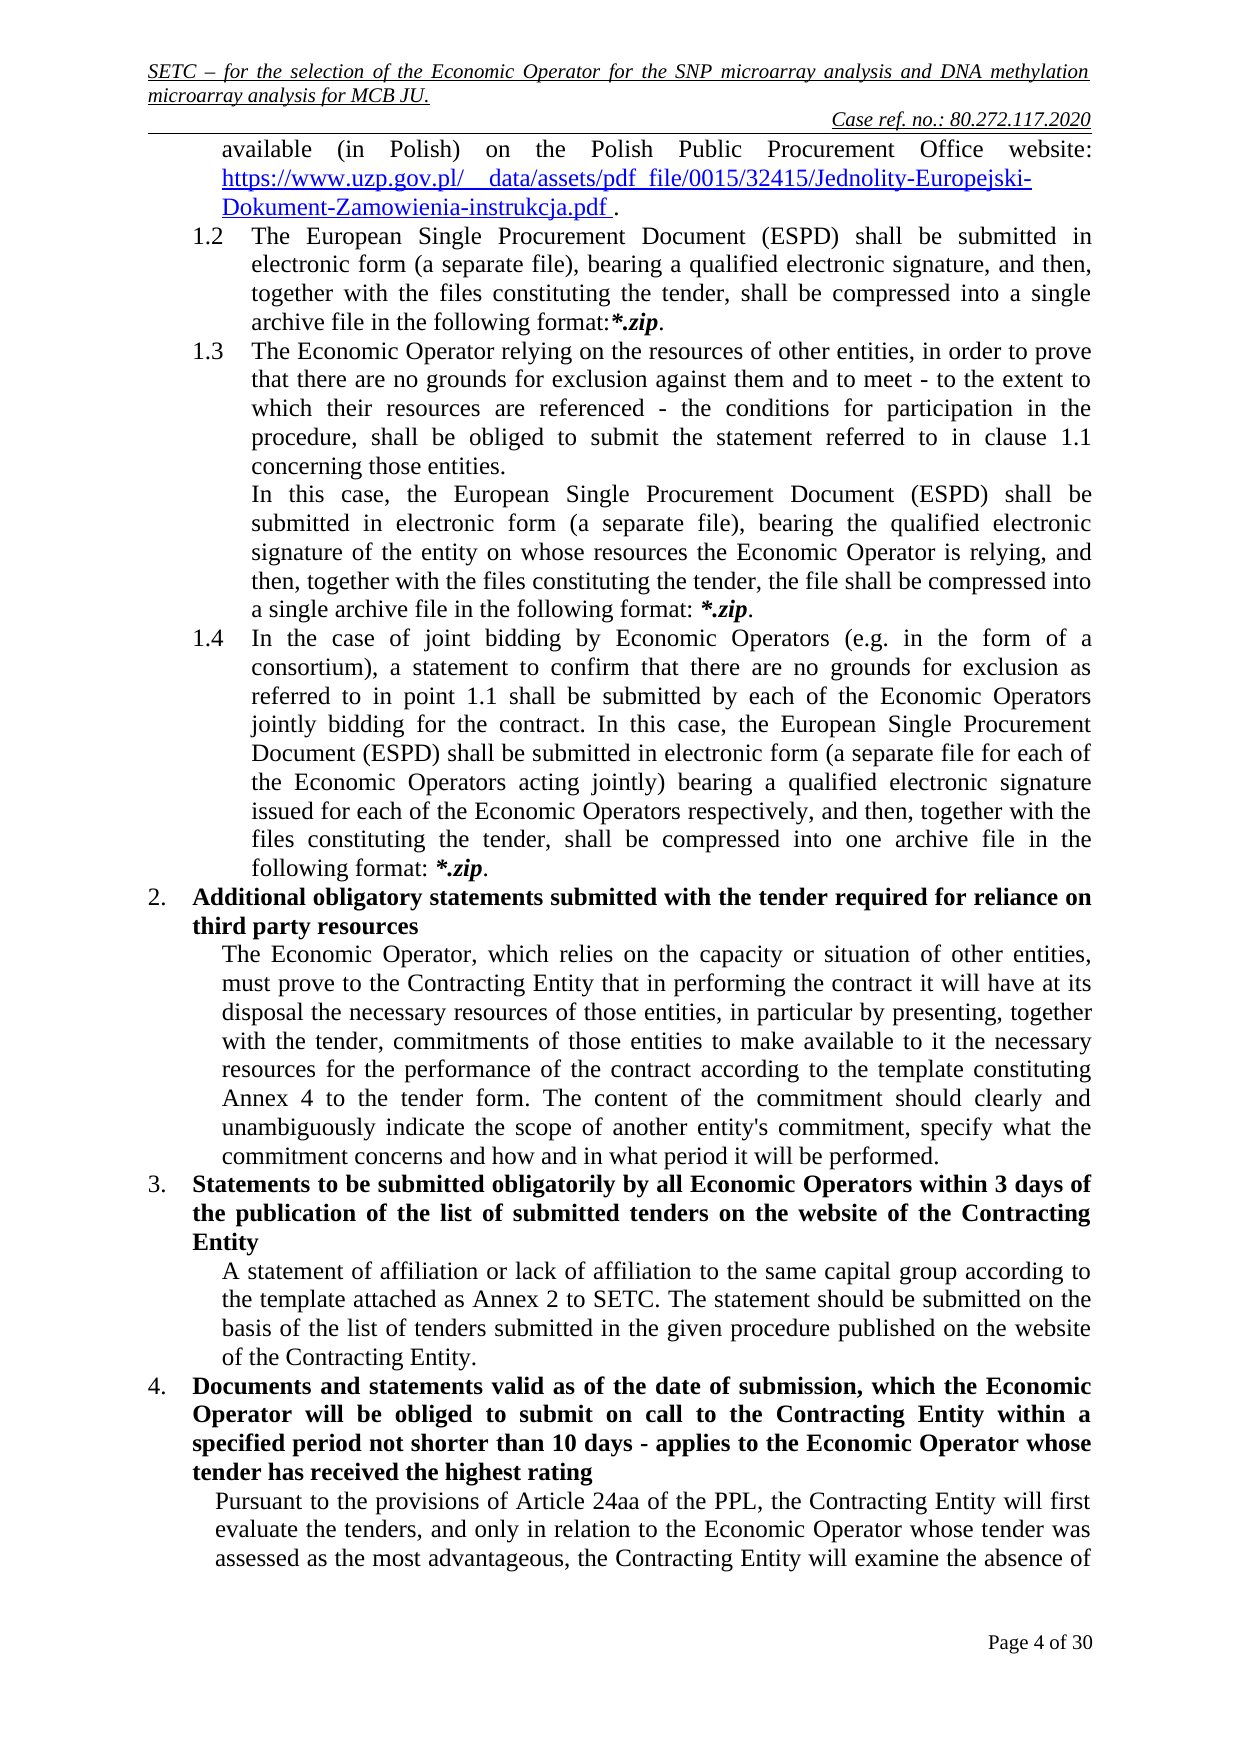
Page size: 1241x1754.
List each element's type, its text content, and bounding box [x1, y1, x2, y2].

list In the case of joint bidding by Economic Operators (e.g. in the form of a consortium), a statement to confirm that there are no grounds for exclusion as referred to in point 1.1 shall be submitted by each of the Economic Operators jointly bidding for the contract. In this case, the European Single Procurement Document (ESPD) shall be submitted in electronic form (a separate file for each of the Economic Operators acting jointly) bearing a qualified electronic signature issued for each of the Economic Operators respectively, and then, together with the files constituting the tender, shall be compressed into one archive file in the following format: *.zip. [192, 623, 1092, 882]
list The Economic Operator relying on the resources of other entities, in order to prove that there are no grounds for exclusion against them and to meet - to the extent to which their resources are referenced - the conditions for participation in the procedure, shall be obliged to submit the statement referred to in clause 1.1 concerning those entities. [192, 336, 1092, 479]
text The Economic Operator, which relies on the capacity or situation of other entities, must prove to the Contracting Entity that in performing the contract it will have at its disposal the necessary resources of those entities, in particular by presenting, together with the tender, commitments of those entities to make available to it the necessary resources for the performance of the contract according to the template constituting Annex 4 to the tender form. The content of the commitment should clearly and unambiguously indicate the scope of another entity's commitment, specify what the commitment concerns and how and in what period it will be performed. [222, 939, 1092, 1169]
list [177, 134, 1092, 221]
text A statement of affiliation or lack of affiliation to the same capital group according to the template attached as Annex 2 to SETC. The statement should be submitted on the basis of the list of tenders submitted in the given procedure published on the website of the Contracting Entity. [222, 1256, 1092, 1371]
list Documents and statements valid as of the date of submission, which the Economic Operator will be obliged to submit on call to the Contracting Entity within a specified period not shorter than 10 days - applies to the Economic Operator whose tender has received the highest rating [148, 1371, 1092, 1486]
list In this case, the European Single Procurement Document (ESPD) shall be submitted in electronic form (a separate file), bearing the qualified electronic signature of the entity on whose resources the Economic Operator is relying, and then, together with the files constituting the tender, the file shall be compressed into a single archive file in the following format: *.zip. [251, 479, 1092, 623]
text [215, 1486, 1092, 1572]
list Statements to be submitted obligatorily by all Economic Operators within 3 days of the publication of the list of submitted tenders on the website of the Contracting Entity [148, 1169, 1092, 1256]
list Additional obligatory statements submitted with the tender required for reliance on third party resources [148, 882, 1092, 939]
list The European Single Procurement Document (ESPD) shall be submitted in electronic form (a separate file), bearing a qualified electronic signature, and then, together with the files constituting the tender, shall be compressed into a single archive file in the following format:*.zip. [192, 221, 1092, 336]
